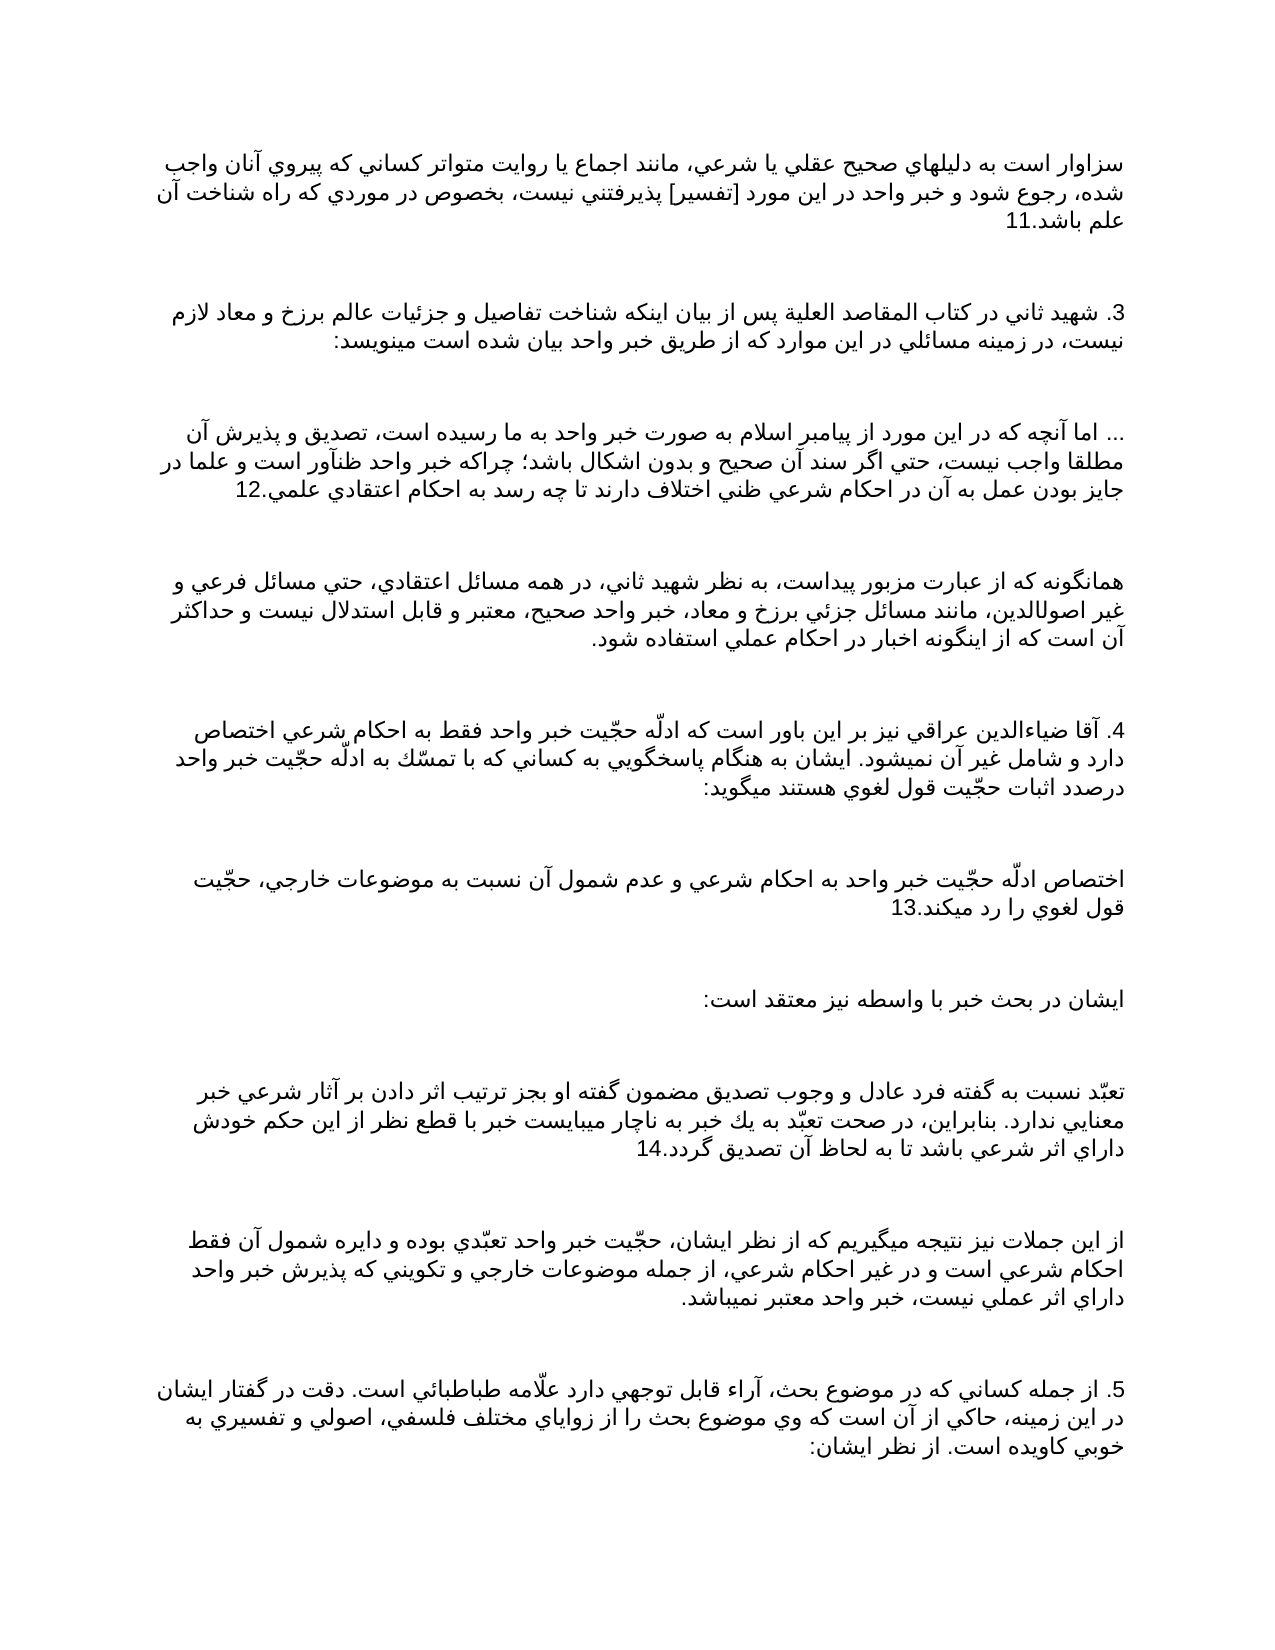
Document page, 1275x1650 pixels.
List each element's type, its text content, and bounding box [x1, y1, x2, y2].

text ... اما آنچه كه در اين مورد از پيامبر اسلام به صورت خبر واحد به ما رسيده است، تصديق و پذيرش آن مطلقا واجب نيست، حتي اگر سند آن صحيح و بدون اشكال باشد؛ چراكه خبر واحد ظن‏آور است و علما در جايز بودن عمل به آن در احكام شرعي ظني اختلاف دارند تا چه رسد به احكام اعتقادي علمي.12 [150, 419, 1125, 502]
text اختصاص ادلّه حجّيت خبر واحد به احكام شرعي و عدم شمول آن نسبت به موضوعات خارجي، حجّيت قول لغوي را رد مي‏كند.13 [150, 866, 1125, 921]
text 4. آقا ضياءالدين عراقي نيز بر اين باور است كه ادلّه حجّيت خبر واحد فقط به احكام شرعي اختصاص دارد و شامل غير آن نمي‏شود. ايشان به هنگام پاسخ‏گويي به كساني كه با تمسّك به ادلّه حجّيت خبر واحد درصدد اثبات حجّيت قول لغوي هستند مي‏گويد: [150, 717, 1125, 800]
text تعبّد نسبت به گفته فرد عادل و وجوب تصديق مضمون گفته او بجز ترتيب اثر دادن بر آثار شرعي خبر معنايي ندارد. بنابراين، در صحت تعبّد به يك خبر به ناچار مي‏بايست خبر با قطع نظر از اين حكم خودش داراي اثر شرعي باشد تا به لحاظ آن تصديق گردد.14 [150, 1078, 1125, 1161]
text سزاوار است به دليل‏هاي صحيح عقلي يا شرعي، مانند اجماع يا روايت متواتر كساني كه پيروي آنان واجب شده، رجوع شود و خبر واحد در اين مورد [تفسير] پذيرفتني نيست، بخصوص در موردي كه راه شناخت آن علم باشد.11 [150, 150, 1125, 233]
text 3. شهيد ثاني در كتاب المقاصد العلية پس از بيان اينكه شناخت تفاصيل و جزئيات عالم برزخ و معاد لازم نيست، در زمينه مسائلي در اين موارد كه از طريق خبر واحد بيان شده است مي‏نويسد: [150, 299, 1125, 354]
text 5. از جمله كساني كه در موضوع بحث، آراء قابل توجهي دارد علّامه طباطبائي است. دقت در گفتار ايشان در اين زمينه، حاكي از آن است كه وي موضوع بحث را از زواياي مختلف فلسفي، اصولي و تفسيري به خوبي كاويده است. از نظر ايشان: [150, 1376, 1125, 1459]
text همان‏گونه كه از عبارت مزبور پيداست، به نظر شهيد ثاني، در همه مسائل اعتقادي، حتي مسائل فرعي و غير اصول‏الدين، مانند مسائل جزئي برزخ و معاد، خبر واحد صحيح، معتبر و قابل استدلال نيست و حداكثر آن است كه از اين‏گونه اخبار در احكام عملي استفاده شود. [150, 568, 1125, 651]
text از اين جملات نيز نتيجه مي‏گيريم كه از نظر ايشان، حجّيت خبر واحد تعبّدي بوده و دايره شمول آن فقط احكام شرعي است و در غير احكام شرعي، از جمله موضوعات خارجي و تكويني كه پذيرش خبر واحد داراي اثر عملي نيست، خبر واحد معتبر نمي‏باشد. [150, 1227, 1125, 1310]
text ايشان در بحث خبر با واسطه نيز معتقد است: [150, 986, 1125, 1013]
